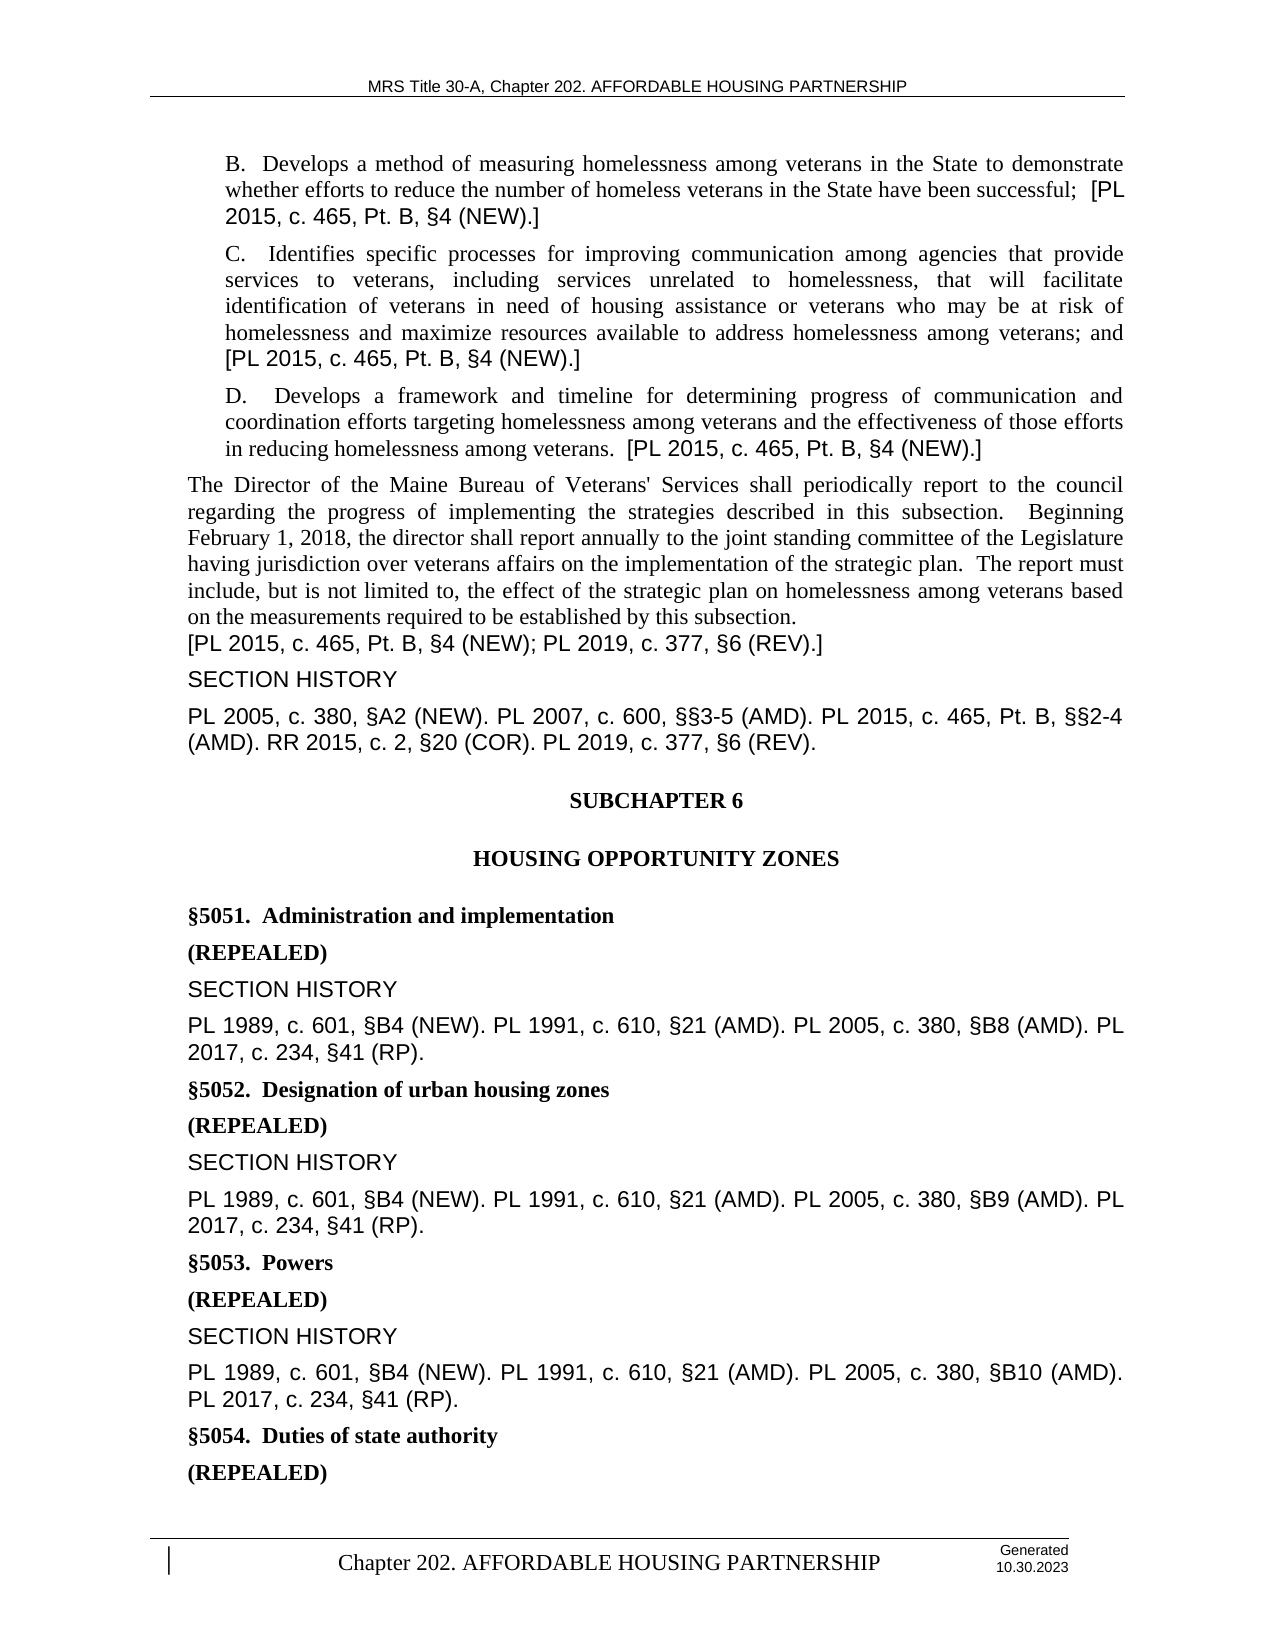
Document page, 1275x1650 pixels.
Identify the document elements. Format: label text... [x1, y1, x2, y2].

text §5051. Administration and implementation [187, 902, 1125, 928]
text SECTION HISTORY [187, 1323, 1125, 1349]
text PL 1989, c. 601, §B4 (NEW). PL 1991, c. 610, §21 (AMD). PL 2005, c. 380, §B9 (AMD). PL 2017, c. 234, §41 (RP). [187, 1186, 1125, 1239]
text SUBCHAPTER 6 [187, 787, 1125, 813]
text C. Identifies specific processes for improving communication among agencies that provide services to veterans, including services unrelated to homelessness, that will facilitate identification of veterans in need of housing assistance or veterans who may be at risk of homelessness and maximize resources available to address homelessness among veterans; and [PL 2015, c. 465, Pt. B, §4 (NEW).] [225, 239, 1125, 371]
text HOUSING OPPORTUNITY ZONES [187, 844, 1125, 871]
text D. Develops a framework and timeline for determining progress of communication and coordination efforts targeting homelessness among veterans and the effectiveness of those efforts in reducing homelessness among veterans. [PL 2015, c. 465, Pt. B, §4 (NEW).] [225, 382, 1125, 461]
text SECTION HISTORY [187, 976, 1125, 1002]
text (REPEALED) [187, 1112, 1125, 1139]
text SECTION HISTORY [187, 666, 1125, 693]
text (REPEALED) [187, 1286, 1125, 1312]
text (REPEALED) [187, 939, 1125, 965]
text B. Develops a method of measuring homelessness among veterans in the State to demonstrate whether efforts to reduce the number of homeless veterans in the State have been successful; [PL 2015, c. 465, Pt. B, §4 (NEW).] [225, 150, 1125, 229]
text PL 1989, c. 601, §B4 (NEW). PL 1991, c. 610, §21 (AMD). PL 2005, c. 380, §B8 (AMD). PL 2017, c. 234, §41 (RP). [187, 1012, 1125, 1065]
text §5052. Designation of urban housing zones [187, 1076, 1125, 1102]
text §5053. Powers [187, 1249, 1125, 1275]
text PL 2005, c. 380, §A2 (NEW). PL 2007, c. 600, §§3-5 (AMD). PL 2015, c. 465, Pt. B, §§2-4 (AMD). RR 2015, c. 2, §20 (COR). PL 2019, c. 377, §6 (REV). [187, 703, 1125, 756]
text [PL 2015, c. 465, Pt. B, §4 (NEW); PL 2019, c. 377, §6 (REV).] [187, 629, 1125, 656]
text SECTION HISTORY [187, 1149, 1125, 1176]
text PL 1989, c. 601, §B4 (NEW). PL 1991, c. 610, §21 (AMD). PL 2005, c. 380, §B10 (AMD). PL 2017, c. 234, §41 (RP). [187, 1359, 1125, 1412]
text (REPEALED) [187, 1459, 1125, 1486]
text The Director of the Maine Bureau of Veterans' Services shall periodically report to the council regarding the progress of implementing the strategies described in this subsection. Beginning February 1, 2018, the director shall report annually to the joint standing committee of the Legislature having jurisdiction over veterans affairs on the implementation of the strategic plan. The report must include, but is not limited to, the effect of the strategic plan on homelessness among veterans based on the measurements required to be established by this subsection. [187, 471, 1125, 629]
text §5054. Duties of state authority [187, 1422, 1125, 1449]
